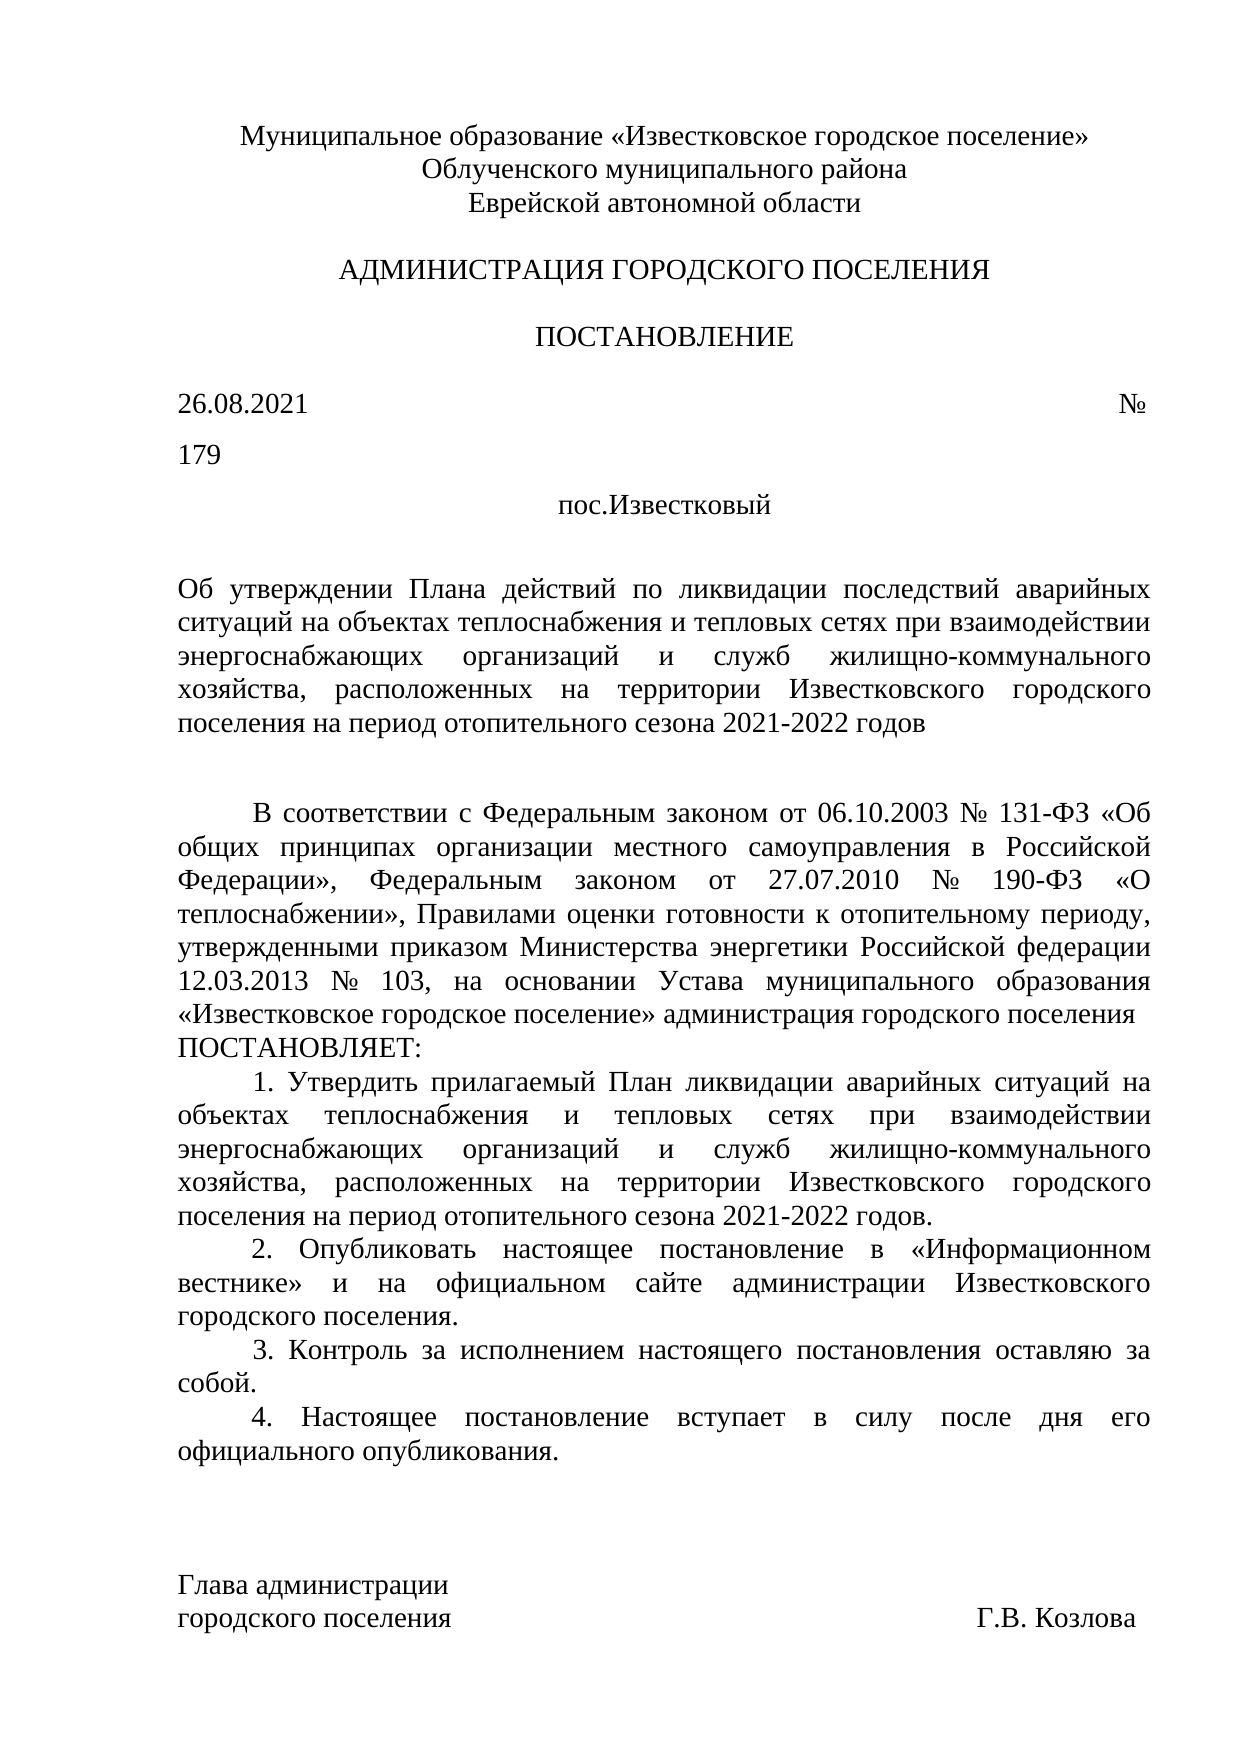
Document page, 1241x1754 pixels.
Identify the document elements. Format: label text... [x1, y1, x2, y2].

text ПОСТАНОВЛЯЕТ: [177, 1030, 1152, 1064]
text Об утверждении Плана действий по ликвидации последствий аварийных ситуаций на объектах теплоснабжения и тепловых сетях при взаимодействии энергоснабжающих организаций и служб жилищно-коммунального хозяйства, расположенных на территории Известковского городского поселения на период отопительного сезона 2021-2022 годов [177, 571, 1152, 739]
text 2. Опубликовать настоящее постановление в «Информационном вестнике» и на официальном сайте администрации Известковского городского поселения. [177, 1231, 1152, 1332]
text АДМИНИСТРАЦИЯ ГОРОДСКОГО ПОСЕЛЕНИЯ [177, 252, 1152, 286]
text 26.08.2021 № 179 [177, 386, 1152, 470]
text Еврейской автономной области [177, 185, 1152, 219]
text В соответствии с Федеральным законом от 06.10.2003 № 131-ФЗ «Об общих принципах организации местного самоуправления в Российской Федерации», Федеральным законом от 27.07.2010 № 190-ФЗ «О теплоснабжении», Правилами оценки готовности к отопительному периоду, утвержденными приказом Министерства энергетики Российской федерации 12.03.2013 № 103, на основании Устава муниципального образования «Известковское городское поселение» администрация городского поселения [177, 795, 1152, 1030]
text ПОСТАНОВЛЕНИЕ [177, 319, 1152, 353]
text 4. Настоящее постановление вступает в силу после дня его официального опубликования. [177, 1399, 1152, 1466]
text Муниципальное образование «Известковское городское поселение» [177, 118, 1152, 152]
text 1. Утвердить прилагаемый План ликвидации аварийных ситуаций на объектах теплоснабжения и тепловых сетях при взаимодействии энергоснабжающих организаций и служб жилищно-коммунального хозяйства, расположенных на территории Известковского городского поселения на период отопительного сезона 2021-2022 годов. [177, 1064, 1152, 1231]
text Облученского муниципального района [177, 152, 1152, 185]
text городского поселения Г.В. Козлова [177, 1600, 1152, 1634]
text 3. Контроль за исполнением настоящего постановления оставляю за собой. [177, 1332, 1152, 1399]
text пос.Известковый [177, 487, 1152, 521]
text Глава администрации [177, 1567, 1152, 1600]
